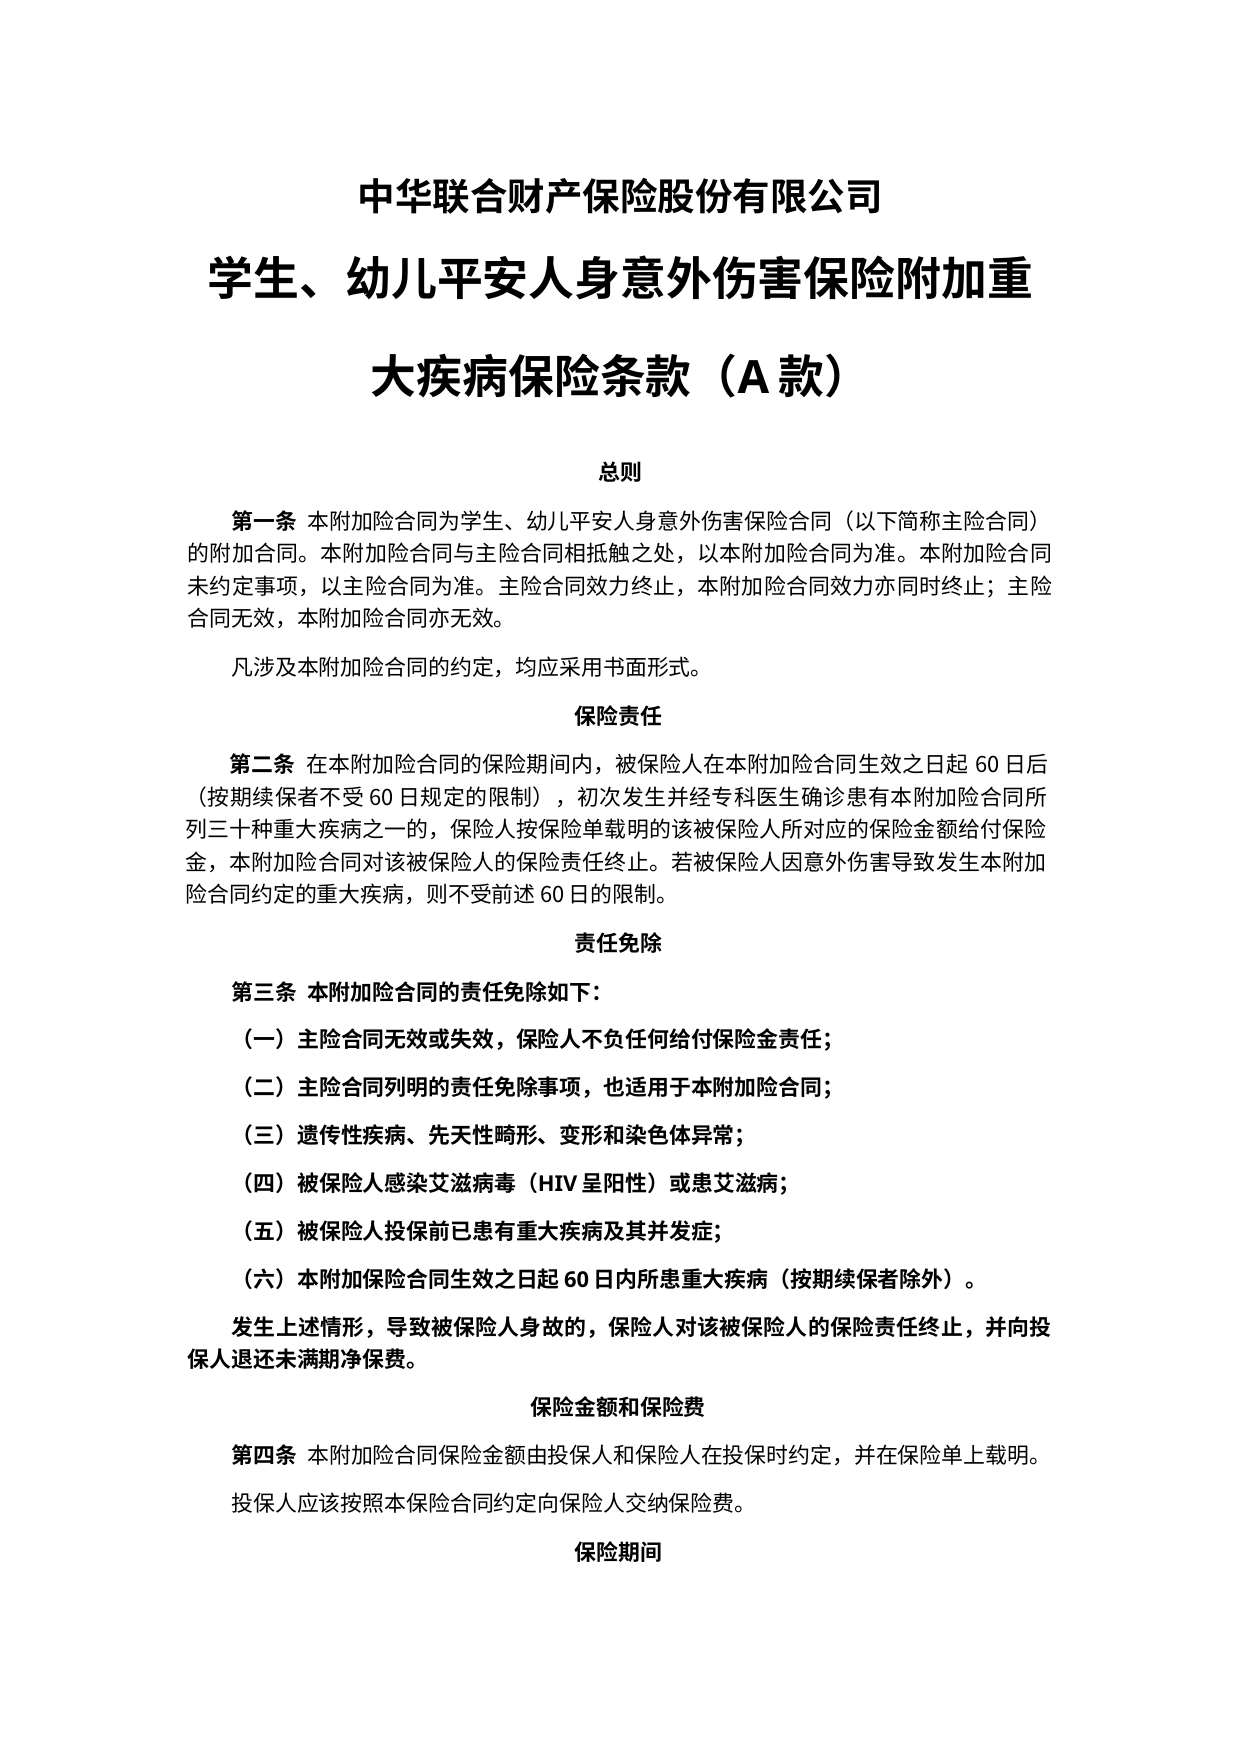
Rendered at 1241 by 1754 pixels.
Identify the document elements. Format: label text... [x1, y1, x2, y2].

text 责任免除 [187, 926, 1048, 958]
text 保险责任 [187, 698, 1048, 731]
text 发生上述情形，导致被保险人身故的，保险人对该被保险人的保险责任终止，并向投保人退还未满期净保费。 [187, 1310, 1053, 1373]
text （三）遗传性疾病、先天性畸形、变形和染色体异常； [187, 1118, 1053, 1150]
text （六）本附加保险合同生效之日起60日内所患重大疾病（按期续保者除外）。 [187, 1262, 1053, 1294]
text 第二条 在本附加险合同的保险期间内，被保险人在本附加险合同生效之日起60日后（按期续保者不受60日规定的限制），初次发生并经专科医生确诊患有本附加险合同所列三十种重大疾病之一的，保险人按保险单载明的该被保险人所对应的保险金额给付保险金，本附加险合同对该被保险人的保险责任终止。若被保险人因意外伤害导致发生本附加险合同约定的重大疾病，则不受前述60日的限制。 [185, 747, 1048, 909]
text 学生、幼儿平安人身意外伤害保险附加重大疾病保险条款（A款） [187, 227, 1053, 422]
text 保险期间 [187, 1534, 1048, 1567]
text 投保人应该按照本保险合同约定向保险人交纳保险费。 [187, 1486, 1053, 1518]
text （二）主险合同列明的责任免除事项，也适用于本附加险合同； [187, 1070, 1053, 1102]
text 中华联合财产保险股份有限公司 [187, 162, 1053, 227]
text 第四条 本附加险合同保险金额由投保人和保险人在投保时约定，并在保险单上载明。 [187, 1438, 1053, 1470]
text 保险金额和保险费 [187, 1390, 1048, 1422]
text 第三条 本附加险合同的责任免除如下： [187, 974, 1053, 1006]
text 总则 [187, 454, 1053, 487]
text 第一条 本附加险合同为学生、幼儿平安人身意外伤害保险合同（以下简称主险合同）的附加合同。本附加险合同与主险合同相抵触之处，以本附加险合同为准。本附加险合同未约定事项，以主险合同为准。主险合同效力终止，本附加险合同效力亦同时终止；主险合同无效，本附加险合同亦无效。 [187, 503, 1053, 633]
text （五）被保险人投保前已患有重大疾病及其并发症； [187, 1214, 1053, 1246]
text （四）被保险人感染艾滋病毒（HIV呈阳性）或患艾滋病； [187, 1166, 1053, 1198]
text 凡涉及本附加险合同的约定，均应采用书面形式。 [187, 649, 1053, 682]
text （一）主险合同无效或失效，保险人不负任何给付保险金责任； [187, 1022, 1053, 1054]
